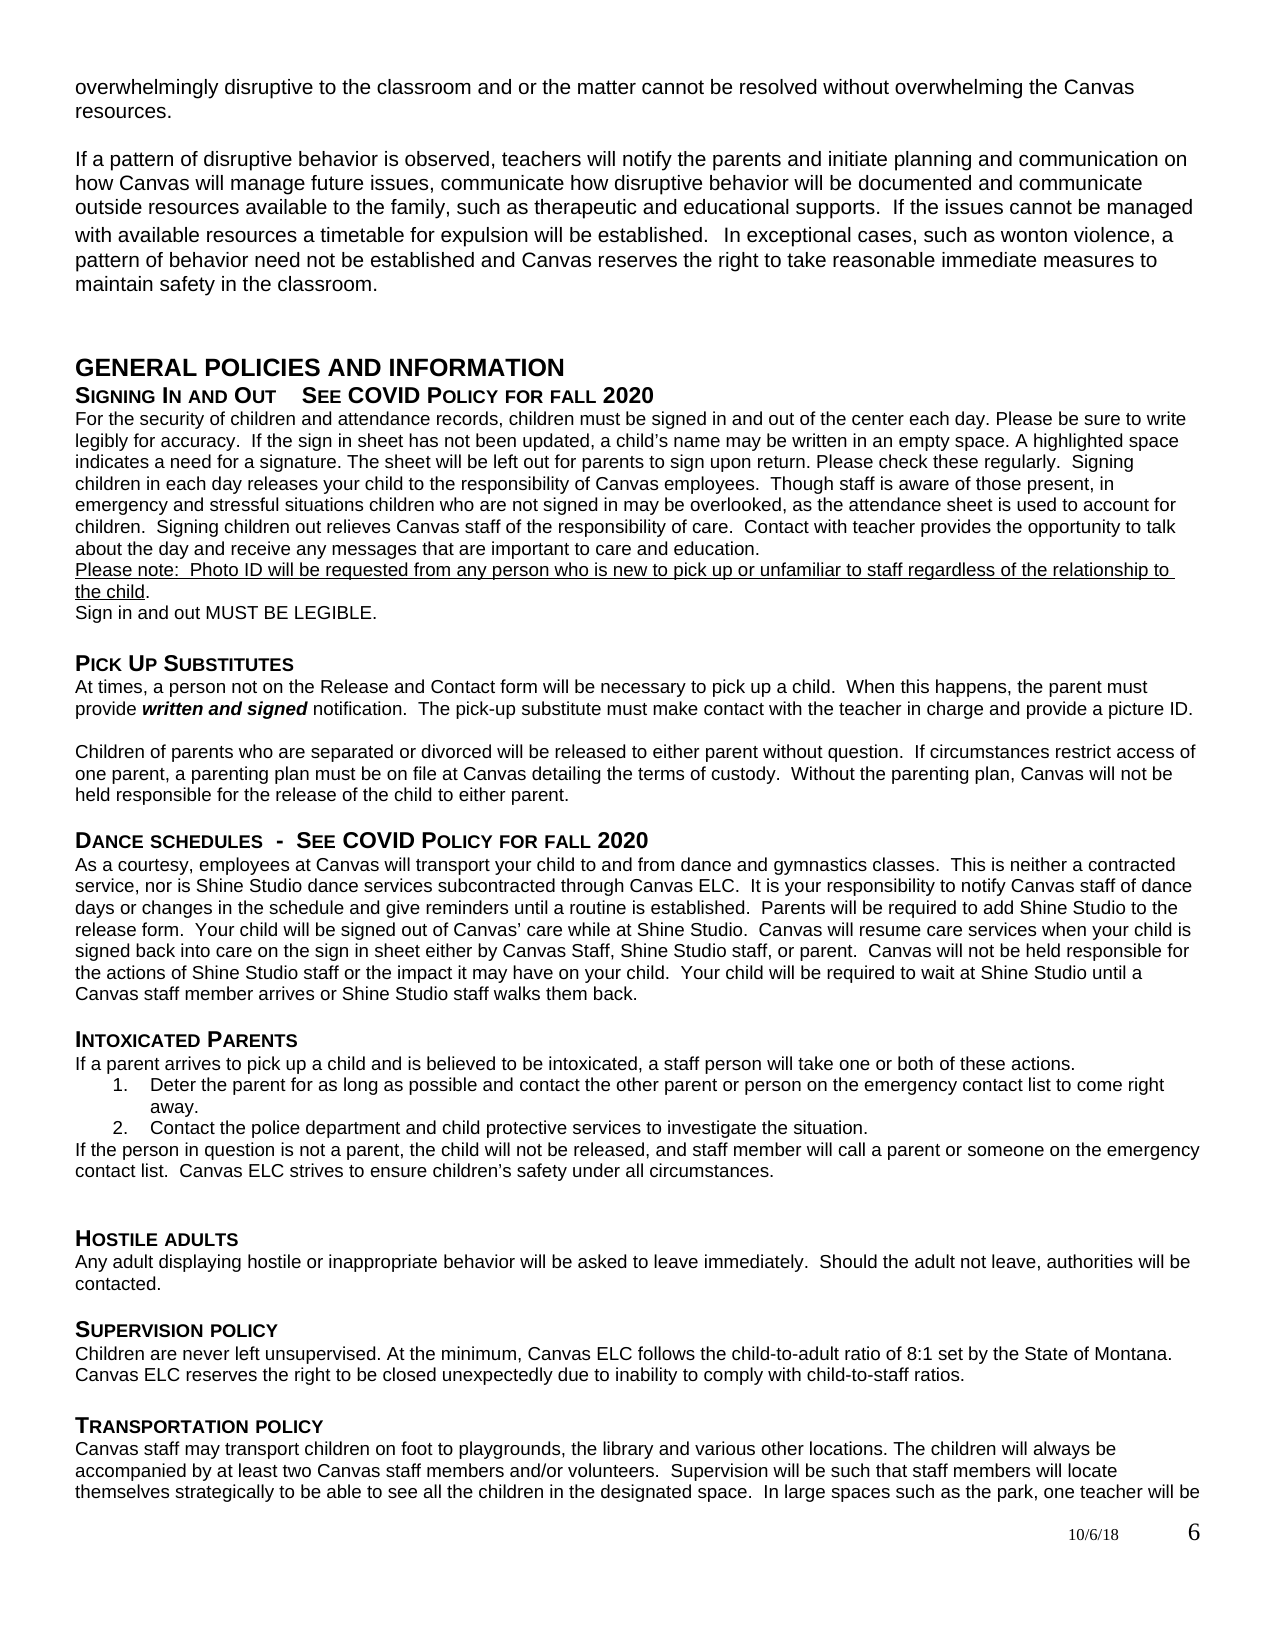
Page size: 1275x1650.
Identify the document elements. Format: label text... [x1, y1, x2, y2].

text Children of parents who are separated or divorced will be released to either parent without question. If circumstances restrict access of one parent, a parenting plan must be on file at Canvas detailing the terms of custody. Without the parenting plan, Canvas will not be held responsible for the release of the child to either parent. [75, 741, 1200, 806]
text As a courtesy, employees at Canvas will transport your child to and from dance and gymnastics classes. This is neither a contracted service, nor is Shine Studio dance services subcontracted through Canvas ELC. It is your responsibility to notify Canvas staff of dance days or changes in the schedule and give reminders until a routine is established. Parents will be required to add Shine Studio to the release form. Your child will be signed out of Canvas’ care while at Shine Studio. Canvas will resume care services when your child is signed back into care on the sign in sheet either by Canvas Staff, Shine Studio staff, or parent. Canvas will not be held responsible for the actions of Shine Studio staff or the impact it may have on your child. Your child will be required to wait at Shine Studio until a Canvas staff member arrives or Shine Studio staff walks them back. [75, 854, 1200, 1004]
text For the security of children and attendance records, children must be signed in and out of the center each day. Please be sure to write legibly for accuracy. If the sign in sheet has not been updated, a child’s name may be written in an empty space. A highlighted space indicates a need for a signature. The sheet will be left out for parents to sign upon return. Please check these regularly. Signing children in each day releases your child to the responsibility of Canvas employees. Though staff is aware of those present, in emergency and stressful situations children who are not signed in may be overlooked, as the attendance sheet is used to account for children. Signing children out relieves Canvas staff of the responsibility of care. Contact with teacher provides the opportunity to talk about the day and receive any messages that are important to care and education. [75, 408, 1200, 559]
text Pick Up Substitutes [75, 650, 1200, 676]
text If the person in question is not a parent, the child will not be released, and staff member will call a parent or someone on the emergency contact list. Canvas ELC strives to ensure children’s safety under all circumstances. [75, 1139, 1200, 1182]
text GENERAL POLICIES AND INFORMATION [75, 353, 1200, 382]
text Dance schedules - See COVID Policy for fall 2020 [75, 827, 1200, 854]
text Transportation policy [75, 1412, 1200, 1438]
text Sign in and out MUST BE LEGIBLE. [75, 602, 1200, 624]
text Hostile adults [75, 1225, 1200, 1251]
text At times, a person not on the Release and Contact form will be necessary to pick up a child. When this happens, the parent must provide written and signed notification. The pick-up substitute must make contact with the teacher in charge and provide a picture ID. [75, 676, 1200, 719]
text If a pattern of disruptive behavior is observed, teachers will notify the parents and initiate planning and communication on how Canvas will manage future issues, communicate how disruptive behavior will be documented and communicate outside resources available to the family, such as therapeutic and educational supports. If the issues cannot be managed with available resources a timetable for expulsion will be established. In exceptional cases, such as wonton violence, a pattern of behavior need not be established and Canvas reserves the right to take reasonable immediate measures to maintain safety in the classroom. [75, 147, 1200, 295]
text Signing In and Out See COVID Policy for fall 2020 [75, 382, 1200, 408]
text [75, 75, 1200, 123]
text Please note: Photo ID will be requested from any person who is new to pick up or unfamiliar to staff regardless of the relationship to the child. [75, 559, 1200, 602]
text Children are never left unsupervised. At the minimum, Canvas ELC follows the child-to-adult ratio of 8:1 set by the State of Montana. Canvas ELC reserves the right to be closed unexpectedly due to inability to comply with child-to-staff ratios. [75, 1342, 1200, 1386]
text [75, 1438, 1200, 1503]
list Contact the police department and child protective services to investigate the situation. [112, 1117, 1200, 1139]
text Any adult displaying hostile or inappropriate behavior will be asked to leave immediately. Should the adult not leave, authorities will be contacted. [75, 1251, 1200, 1294]
text Supervision policy [75, 1316, 1200, 1342]
text Intoxicated Parents [75, 1026, 1200, 1052]
list Deter the parent for as long as possible and contact the other parent or person on the emergency contact list to come right away. [112, 1074, 1200, 1117]
text If a parent arrives to pick up a child and is believed to be intoxicated, a staff person will take one or both of these actions. [75, 1052, 1200, 1074]
